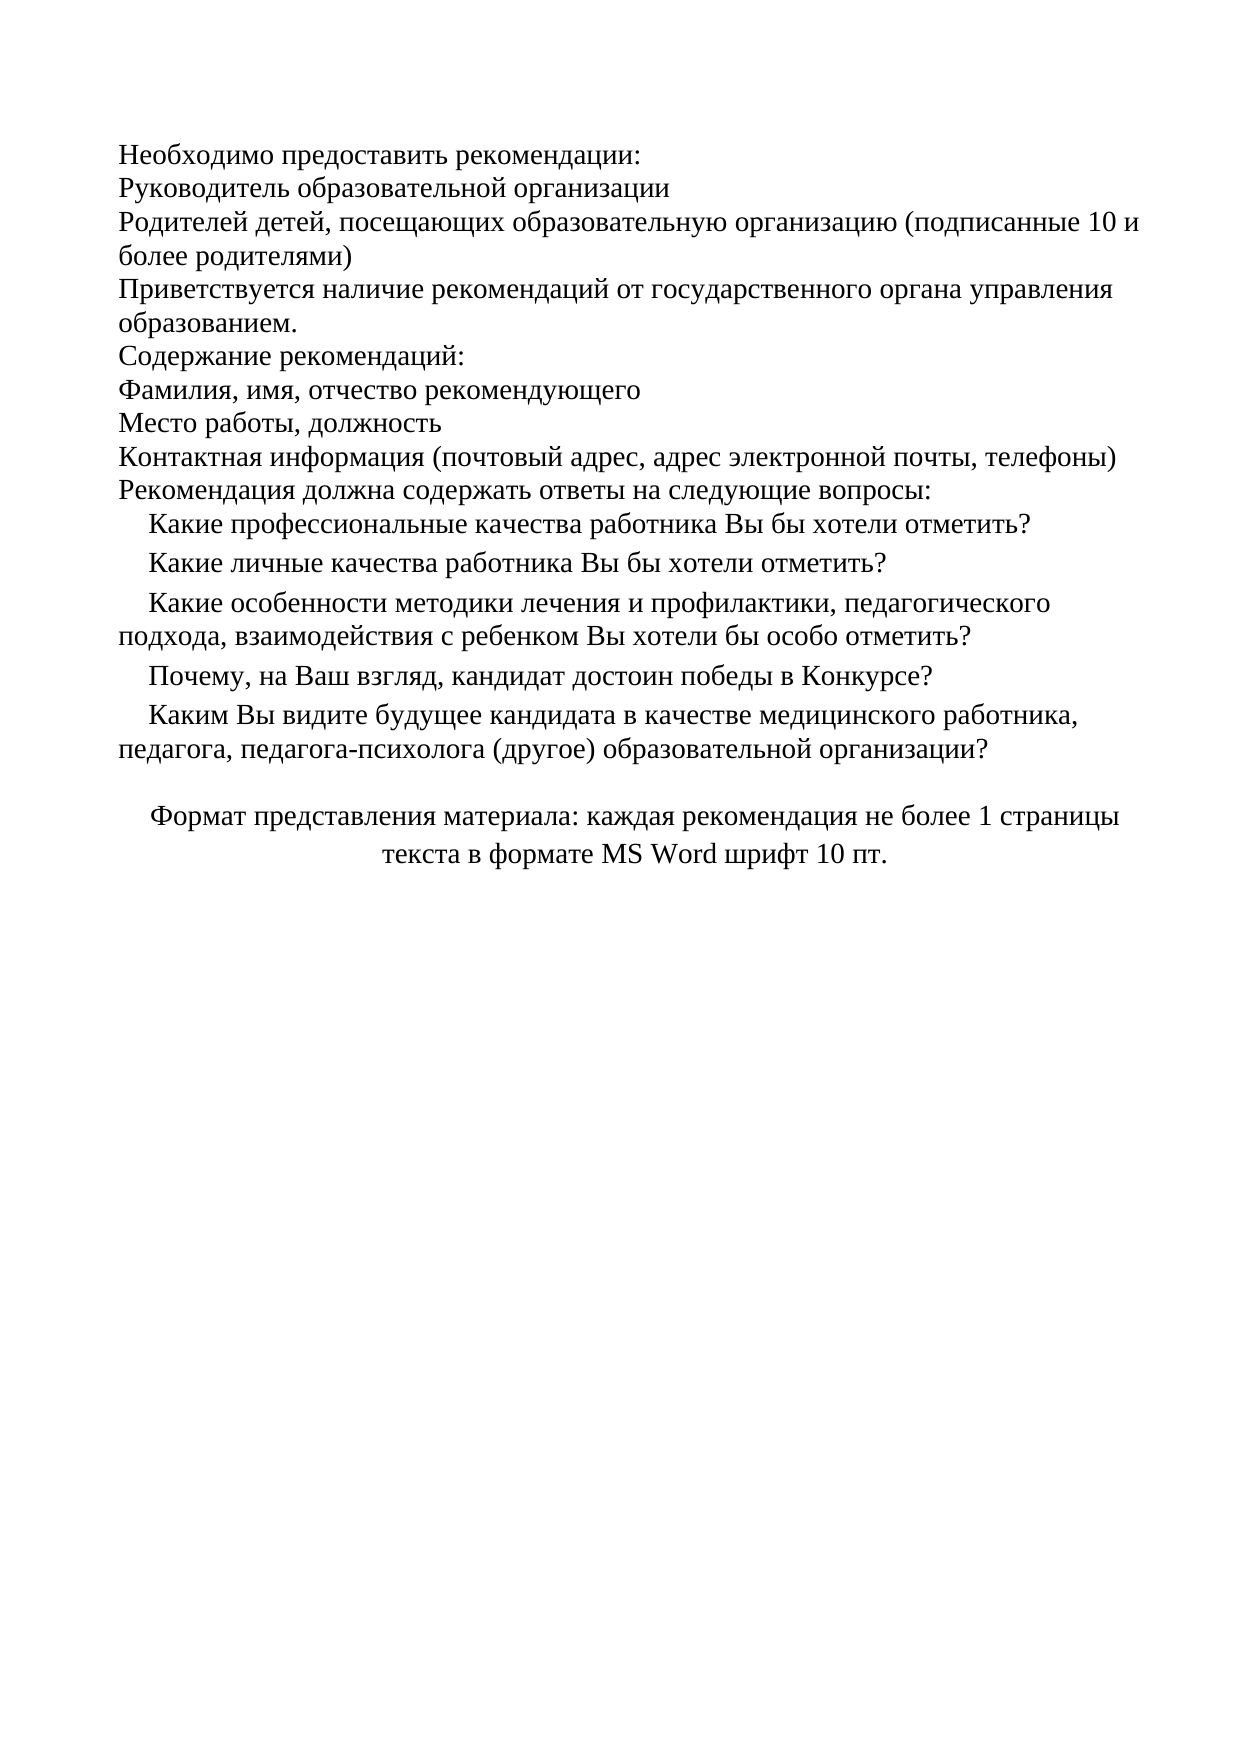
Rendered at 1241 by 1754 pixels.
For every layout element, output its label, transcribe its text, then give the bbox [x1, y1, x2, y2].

text  Какие профессиональные качества работника Вы бы хотели отметить? [118, 506, 1152, 539]
text Место работы, должность [118, 405, 1152, 439]
text Руководитель образовательной организации [118, 171, 1152, 204]
text  Почему, на Ваш взгляд, кандидат достоин победы в Конкурсе? [118, 658, 1152, 691]
text  Какие особенности методики лечения и профилактики, педагогического подхода, взаимодействия с ребенком Вы хотели бы особо отметить? [118, 585, 1152, 652]
text Контактная информация (почтовый адрес, адрес электронной почты, телефоны) [118, 439, 1152, 472]
text Приветствуется наличие рекомендаций от государственного органа управления образованием. [118, 271, 1152, 338]
text Необходимо предоставить рекомендации: [118, 137, 1152, 171]
text Фамилия, имя, отчество рекомендующего [118, 372, 1152, 405]
text Содержание рекомендаций: [118, 338, 1152, 372]
text Рекомендация должна содержать ответы на следующие вопросы: [118, 472, 1152, 506]
text Формат представления материала: каждая рекомендация не более 1 страницы текста в формате MS Word шрифт 10 пт. [118, 798, 1152, 870]
text  Каким Вы видите будущее кандидата в качестве медицинского работника, педагога, педагога-психолога (другое) образовательной организации? [118, 697, 1152, 764]
text  Какие личные качества работника Вы бы хотели отметить? [118, 545, 1152, 579]
text Родителей детей, посещающих образовательную организацию (подписанные 10 и более родителями) [118, 204, 1152, 271]
